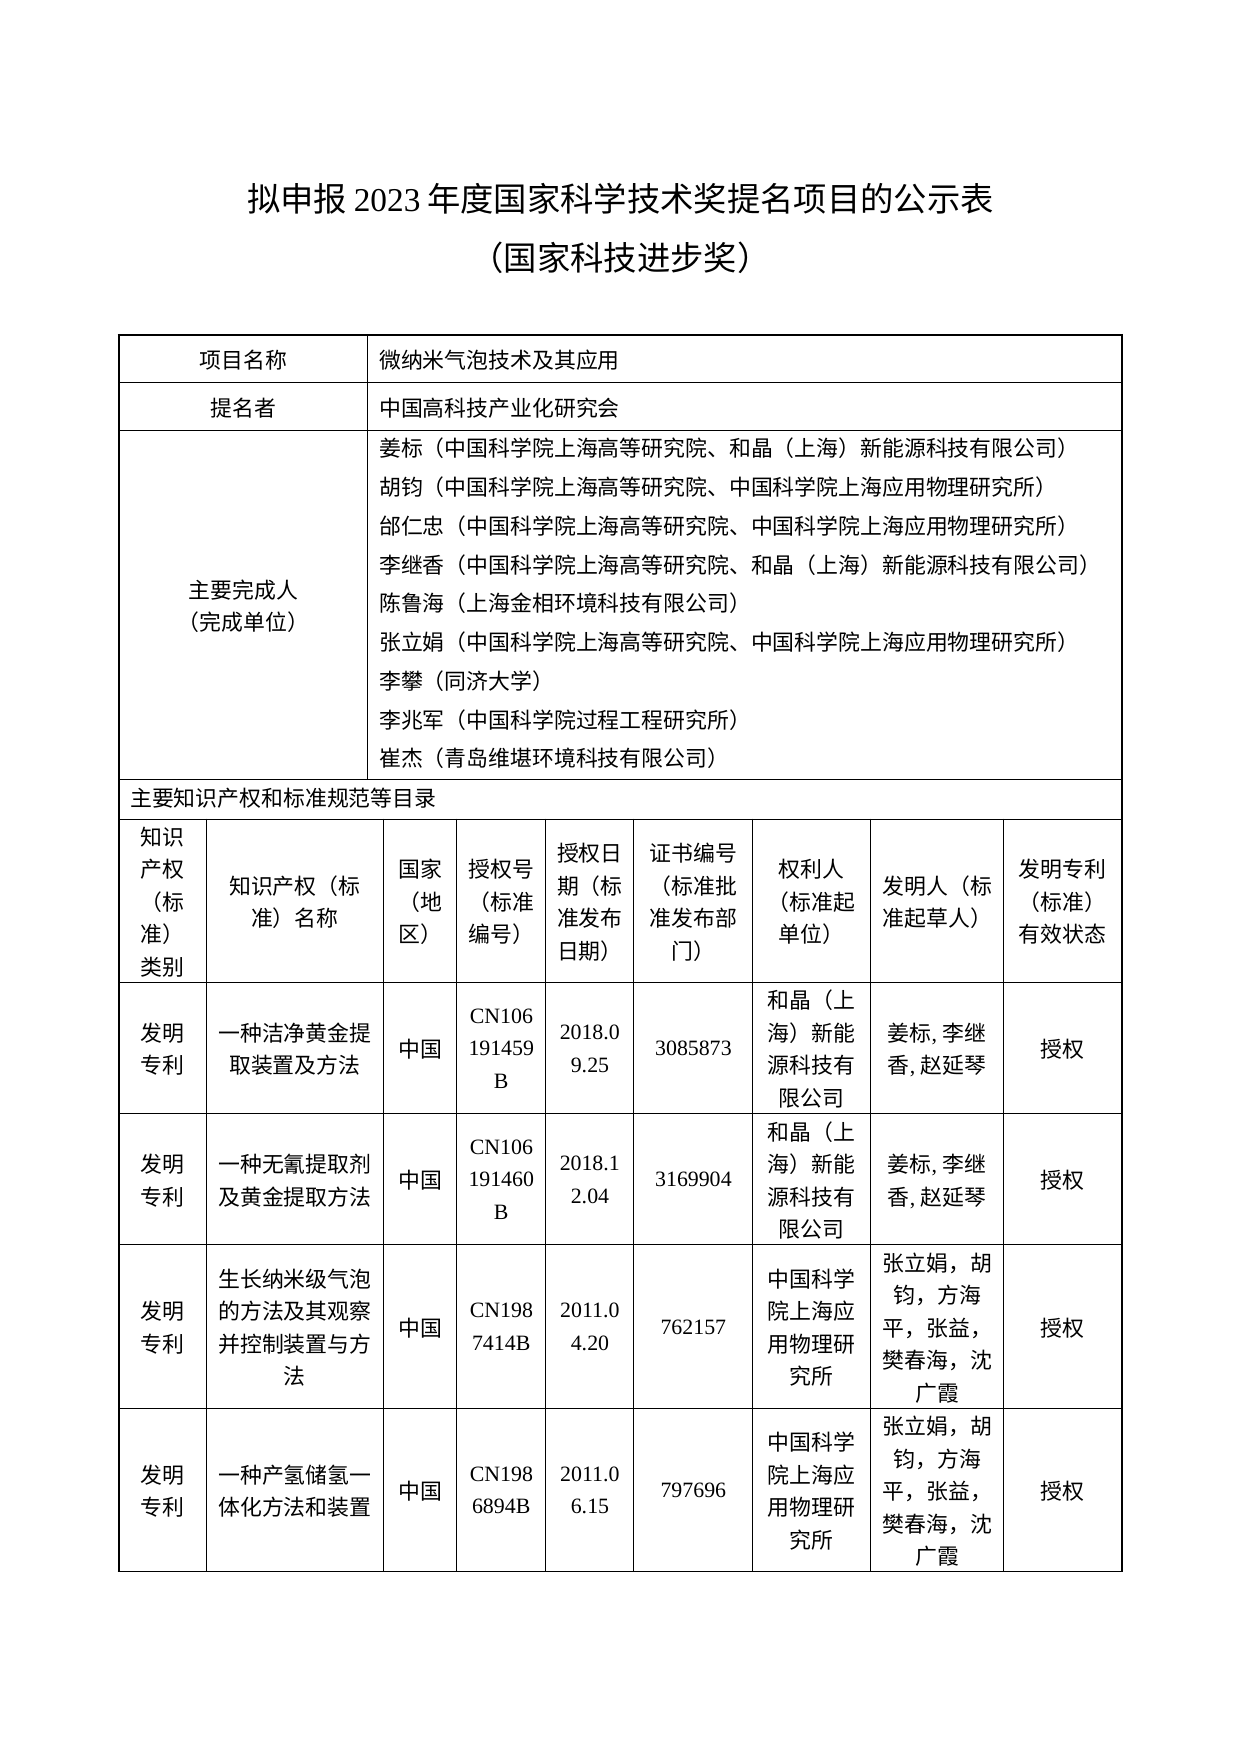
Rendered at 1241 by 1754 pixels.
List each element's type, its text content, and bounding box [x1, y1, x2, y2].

table_cell 和晶（上海）新能源科技有限公司 [753, 1114, 870, 1244]
table_cell 一种洁净黄金提取装置及方法 [207, 983, 383, 1113]
table_cell 发明专利 [120, 1114, 206, 1244]
table_cell 授权日期（标准发布日期） [546, 820, 633, 982]
table_cell 主要完成人 （完成单位） [120, 431, 367, 779]
table_cell 知识产权（标准）名称 [207, 820, 383, 982]
table_cell 发明专利（标准）有效状态 [1004, 820, 1121, 982]
table_cell 提名者 [120, 383, 367, 430]
table_cell CN106191460B [457, 1114, 545, 1244]
table_cell 中国 [384, 1114, 456, 1244]
table_cell 797696 [634, 1409, 752, 1571]
table_cell 授权 [1004, 983, 1121, 1113]
table_cell 权利人（标准起单位） [753, 820, 870, 982]
table_cell 授权号（标准编号） [457, 820, 545, 982]
table_cell 中国 [384, 983, 456, 1113]
table_cell 3085873 [634, 983, 752, 1113]
table_cell 中国 [384, 1245, 456, 1408]
text （国家科技进步奖） [187, 224, 1053, 289]
table_cell 授权 [1004, 1245, 1121, 1408]
table_cell 中国科学院上海应用物理研究所 [753, 1245, 870, 1408]
table_cell 授权 [1004, 1409, 1121, 1571]
table_cell 2018.09.25 [546, 983, 633, 1113]
table_cell 2018.12.04 [546, 1114, 633, 1244]
table_cell 中国科学院上海应用物理研究所 [753, 1409, 870, 1571]
table_cell 一种产氢储氢一体化方法和装置 [207, 1409, 383, 1571]
table_cell 张立娟，胡钧，方海平，张益，樊春海，沈广霞 [871, 1409, 1003, 1571]
table_header 微纳米气泡技术及其应用 [368, 336, 1121, 382]
text 拟申报2023年度国家科学技术奖提名项目的公示表 [187, 162, 1053, 224]
table_cell 姜标, 李继香, 赵延琴 [871, 983, 1003, 1113]
table_cell 知识产权（标准）类别 [120, 820, 206, 982]
table_cell 张立娟，胡钧，方海平，张益，樊春海，沈广霞 [871, 1245, 1003, 1408]
table_cell 发明专利 [120, 1409, 206, 1571]
table_cell 发明专利 [120, 1245, 206, 1408]
table_cell 生长纳米级气泡的方法及其观察并控制装置与方法 [207, 1245, 383, 1408]
table_cell CN106191459B [457, 983, 545, 1113]
table_cell 中国 [384, 1409, 456, 1571]
table_cell 国家 （地区） [384, 820, 456, 982]
table_cell 762157 [634, 1245, 752, 1408]
table_cell 一种无氰提取剂及黄金提取方法 [207, 1114, 383, 1244]
table_cell 中国高科技产业化研究会 [368, 383, 1121, 430]
table_cell 发明专利 [120, 983, 206, 1113]
table_cell 发明人（标准起草人） [871, 820, 1003, 982]
table_cell 3169904 [634, 1114, 752, 1244]
table_cell 主要知识产权和标准规范等目录 [120, 780, 1121, 818]
table_cell CN1986894B [457, 1409, 545, 1571]
table_header 项目名称 [120, 336, 367, 382]
table_cell 授权 [1004, 1114, 1121, 1244]
table_cell CN1987414B [457, 1245, 545, 1408]
table_cell 姜标, 李继香, 赵延琴 [871, 1114, 1003, 1244]
table_cell 和晶（上海）新能源科技有限公司 [753, 983, 870, 1113]
table_cell 姜标（中国科学院上海高等研究院、和晶（上海）新能源科技有限公司） 胡钧（中国科学院上海高等研究院、中国科学院上海应用物理研究所） 邰仁忠（中国科学院上海高等研究院、中国科学院上海应用物理研究所） 李继香（中国科学院上海高等研究院、和晶（上海）新能源科技有限公司） 陈鲁海（上海金相环境科技有限公司） 张立娟（中国科学院上海高等研究院、中国科学院上海应用物理研究所） 李攀（同济大学） 李兆军（中国科学院过程工程研究所） 崔杰（青岛维堪环境科技有限公司） [368, 431, 1121, 779]
table_cell 证书编号（标准批准发布部门） [634, 820, 752, 982]
table_cell 2011.06.15 [546, 1409, 633, 1571]
table_cell 2011.04.20 [546, 1245, 633, 1408]
